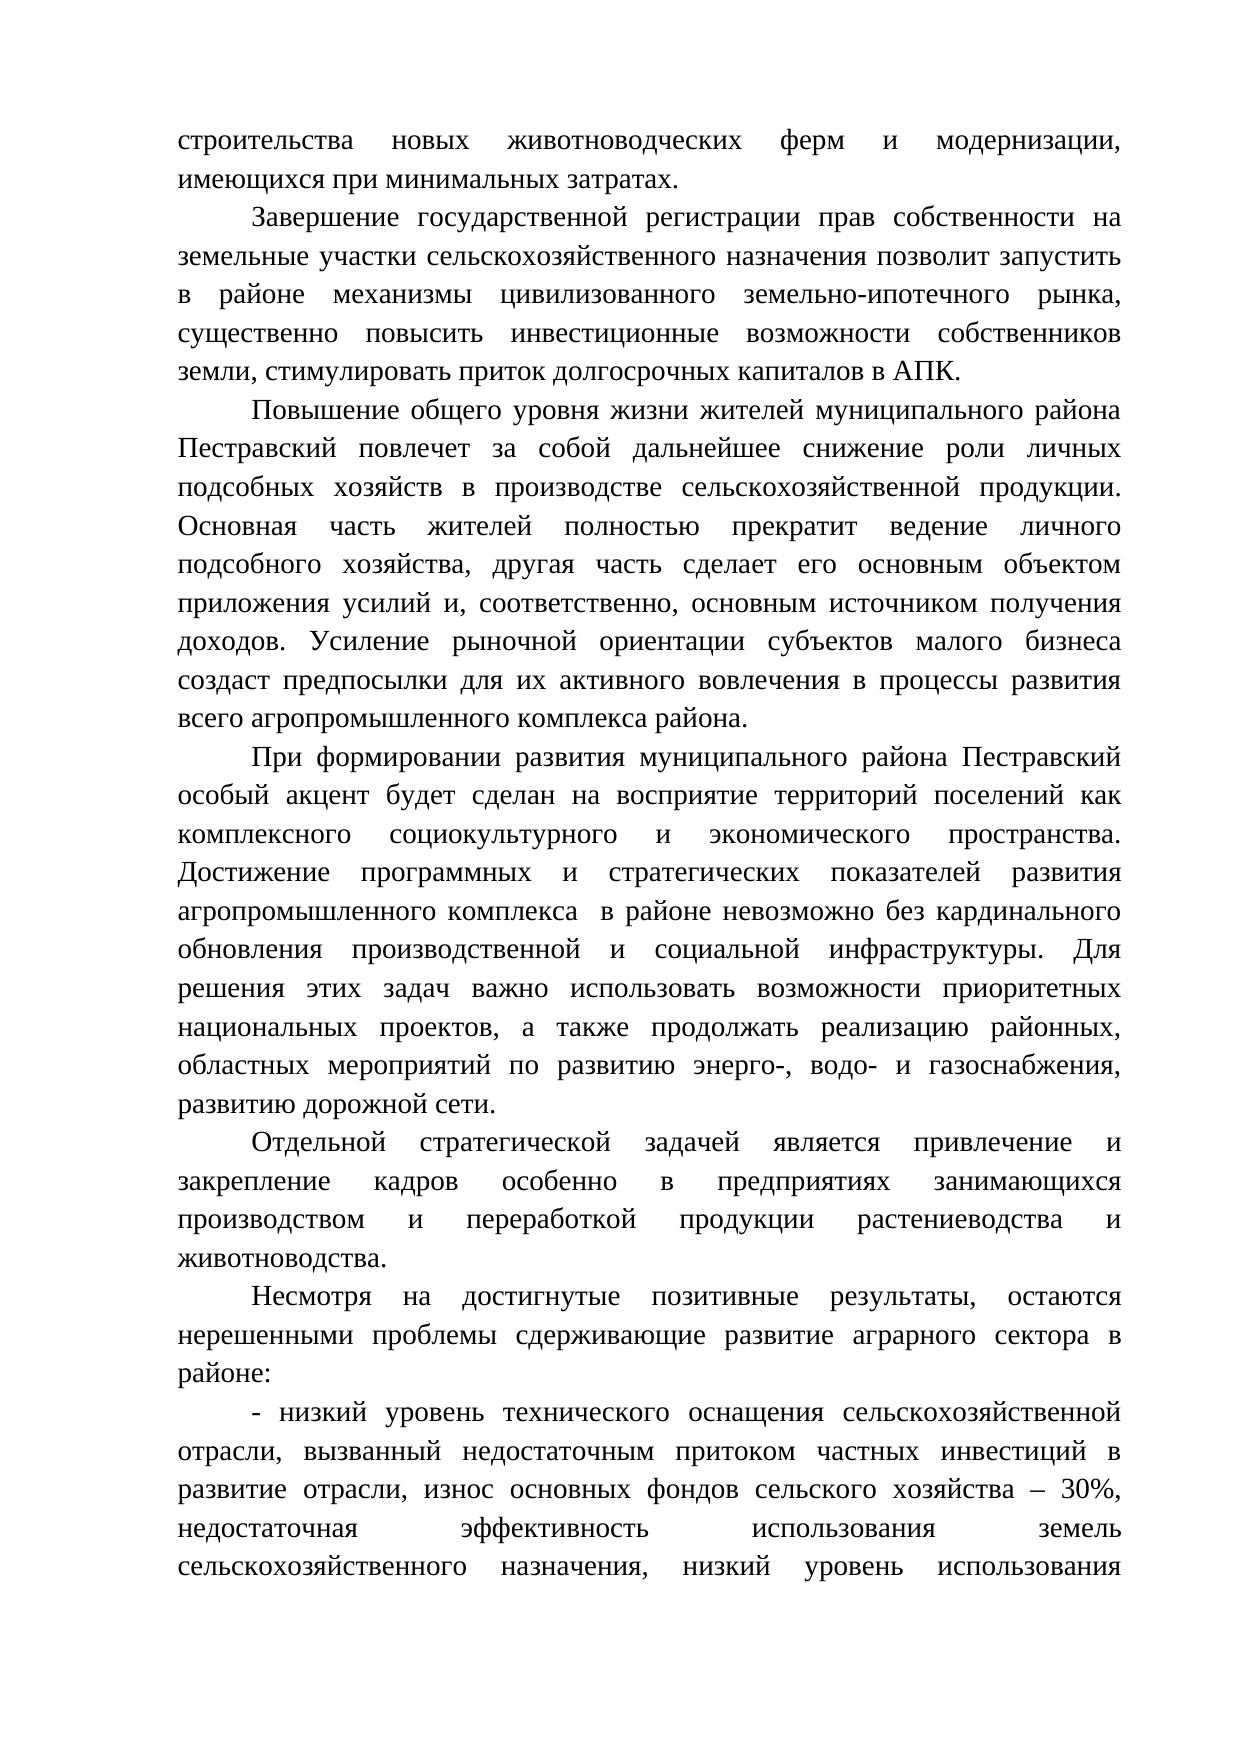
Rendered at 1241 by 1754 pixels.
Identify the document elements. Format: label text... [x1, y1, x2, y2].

text Повышение общего уровня жизни жителей муниципального района Пестравский повлечет за собой дальнейшее снижение роли личных подсобных хозяйств в производстве сельскохозяйственной продукции. Основная часть жителей полностью прекратит ведение личного подсобного хозяйства, другая часть сделает его основным объектом приложения усилий и, соответственно, основным источником получения доходов. Усиление рыночной ориентации субъектов малого бизнеса создаст предпосылки для их активного вовлечения в процессы развития всего агропромышленного комплекса района. [177, 392, 1122, 734]
text Отдельной стратегической задачей является привлечение и закрепление кадров особенно в предприятиях занимающихся производством и переработкой продукции растениеводства и животноводства. [177, 1124, 1122, 1273]
text При формировании развития муниципального района Пестравский особый акцент будет сделан на восприятие территорий поселений как комплексного социокультурного и экономического пространства. Достижение программных и стратегических показателей развития агропромышленного комплекса в районе невозможно без кардинального обновления производственной и социальной инфраструктуры. Для решения этих задач важно использовать возможности приоритетных национальных проектов, а также продолжать реализацию районных, областных мероприятий по развитию энерго-, водо- и газоснабжения, развитию дорожной сети. [177, 739, 1122, 1119]
text Завершение государственной регистрации прав собственности на земельные участки сельскохозяйственного назначения позволит запустить в районе механизмы цивилизованного земельно-ипотечного рынка, существенно повысить инвестиционные возможности собственников земли, стимулировать приток долгосрочных капиталов в АПК. [177, 199, 1122, 387]
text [177, 122, 1122, 194]
text Несмотря на достигнутые позитивные результаты, остаются нерешенными проблемы сдерживающие развитие аграрного сектора в районе: [177, 1278, 1122, 1389]
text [177, 1394, 1122, 1582]
